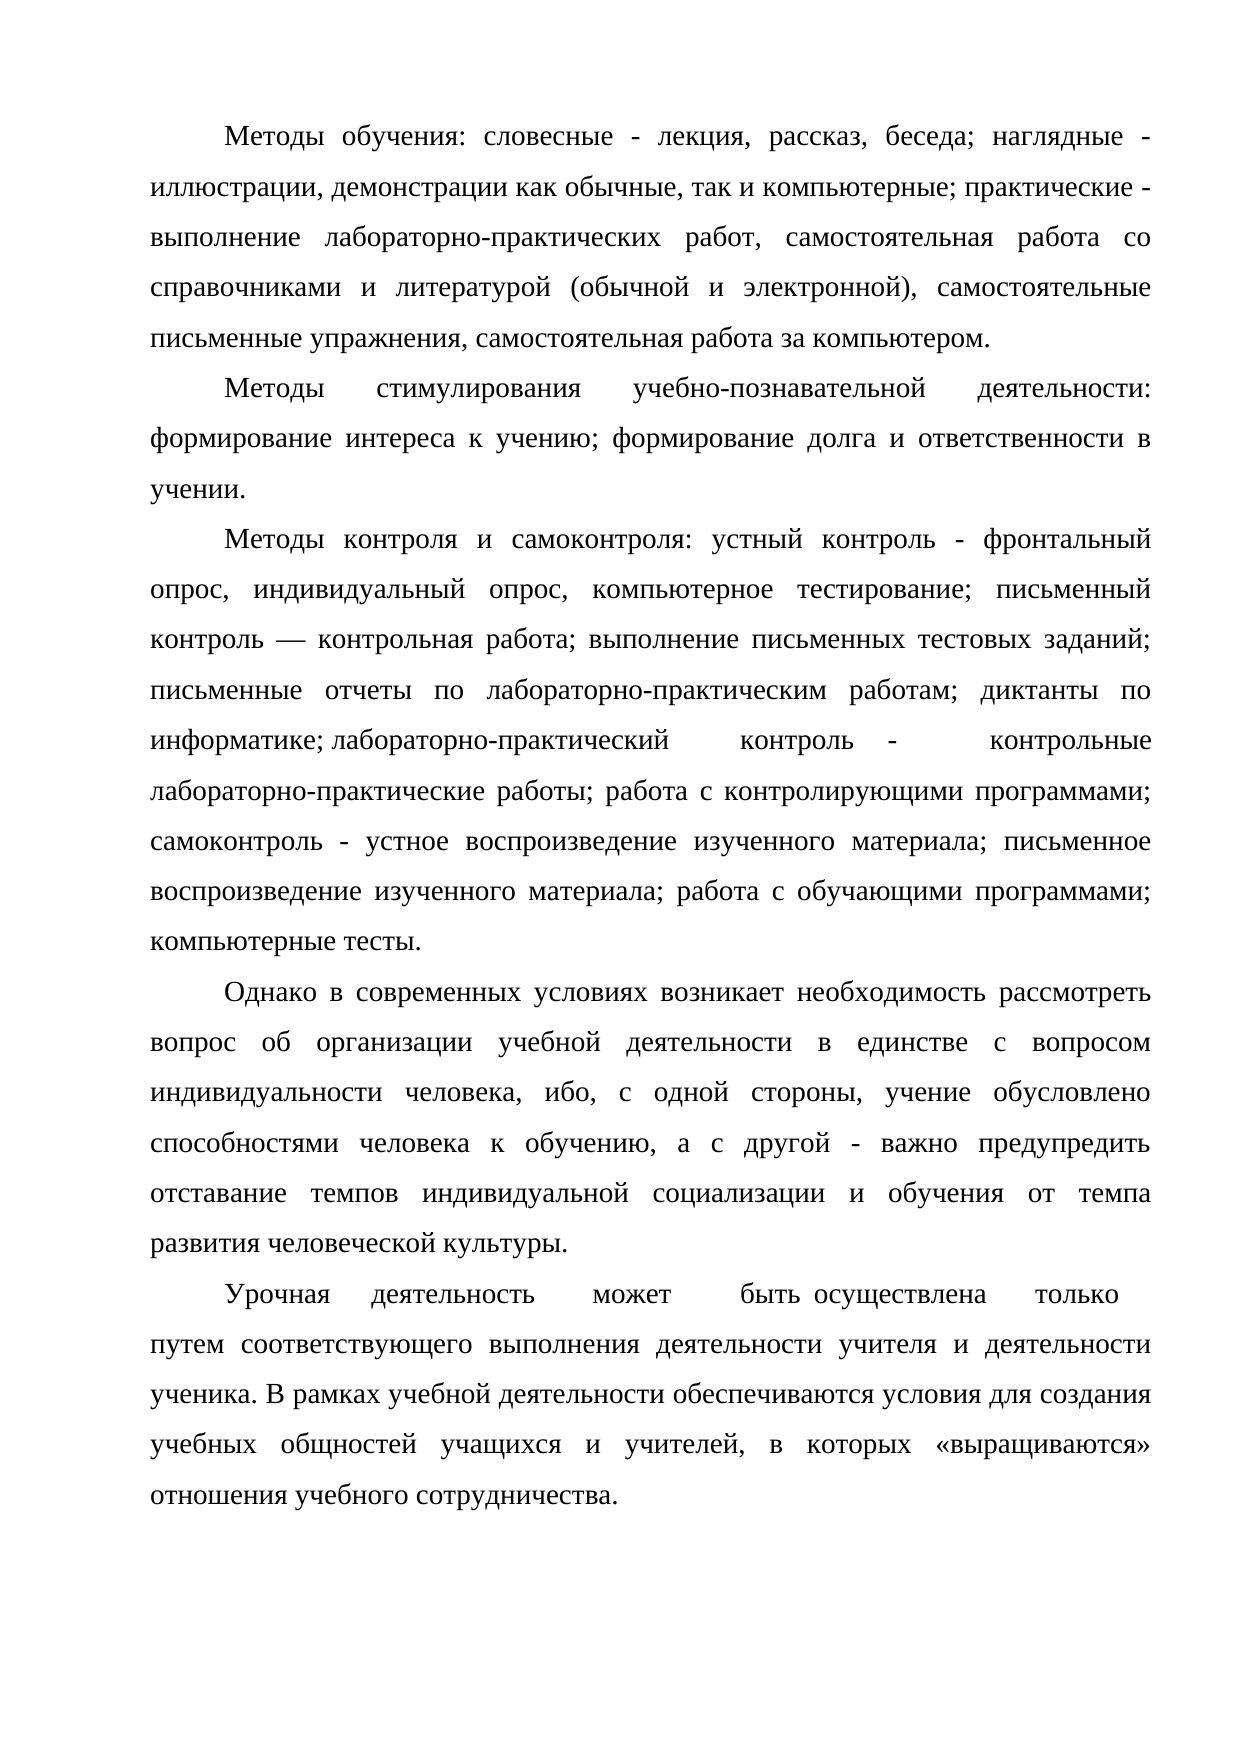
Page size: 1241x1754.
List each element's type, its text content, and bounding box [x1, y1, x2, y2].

text Методы обучения: словесные - лекция, рассказ, беседа; наглядные - иллюстрации, демонстрации как обычные, так и компьютерные; практические - выполнение лабораторно-практических работ, самостоятельная работа со справочниками и литературой (обычной и электронной), самостоятельные письменные упражнения, самостоятельная работа за компьютером. [150, 118, 1152, 353]
text Методы контроля и самоконтроля: устный контроль - фронтальный опрос, индивидуальный опрос, компьютерное тестирование; письменный контроль — контрольная работа; выполнение письменных тестовых заданий; письменные отчеты по лабораторно-практическим работам; диктанты по информатике; лабораторно-практический контроль - контрольные лабораторно-практические работы; работа с контролирующими программами; самоконтроль - устное воспроизведение изученного материала; письменное воспроизведение изученного материала; работа с обучающими программами; компьютерные тесты. [150, 521, 1152, 957]
text Урочная деятельность может быть осуществлена только путем соответствующего выполнения деятельности учителя и деятельности ученика. В рамках учебной деятельности обеспечиваются условия для создания учебных общностей учащихся и учителей, в которых «выращиваются» отношения учебного сотрудничества. [150, 1276, 1152, 1511]
text Методы стимулирования учебно-познавательной деятельности: формирование интереса к учению; формирование долга и ответственности в учении. [150, 370, 1152, 504]
text Однако в современных условиях возникает необходимость рассмотреть вопрос об организации учебной деятельности в единстве с вопросом индивидуальности человека, ибо, с одной стороны, учение обусловлено способностями человека к обучению, а с другой - важно предупредить отставание темпов индивидуальной социализации и обучения от темпа развития человеческой культуры. [150, 974, 1152, 1259]
